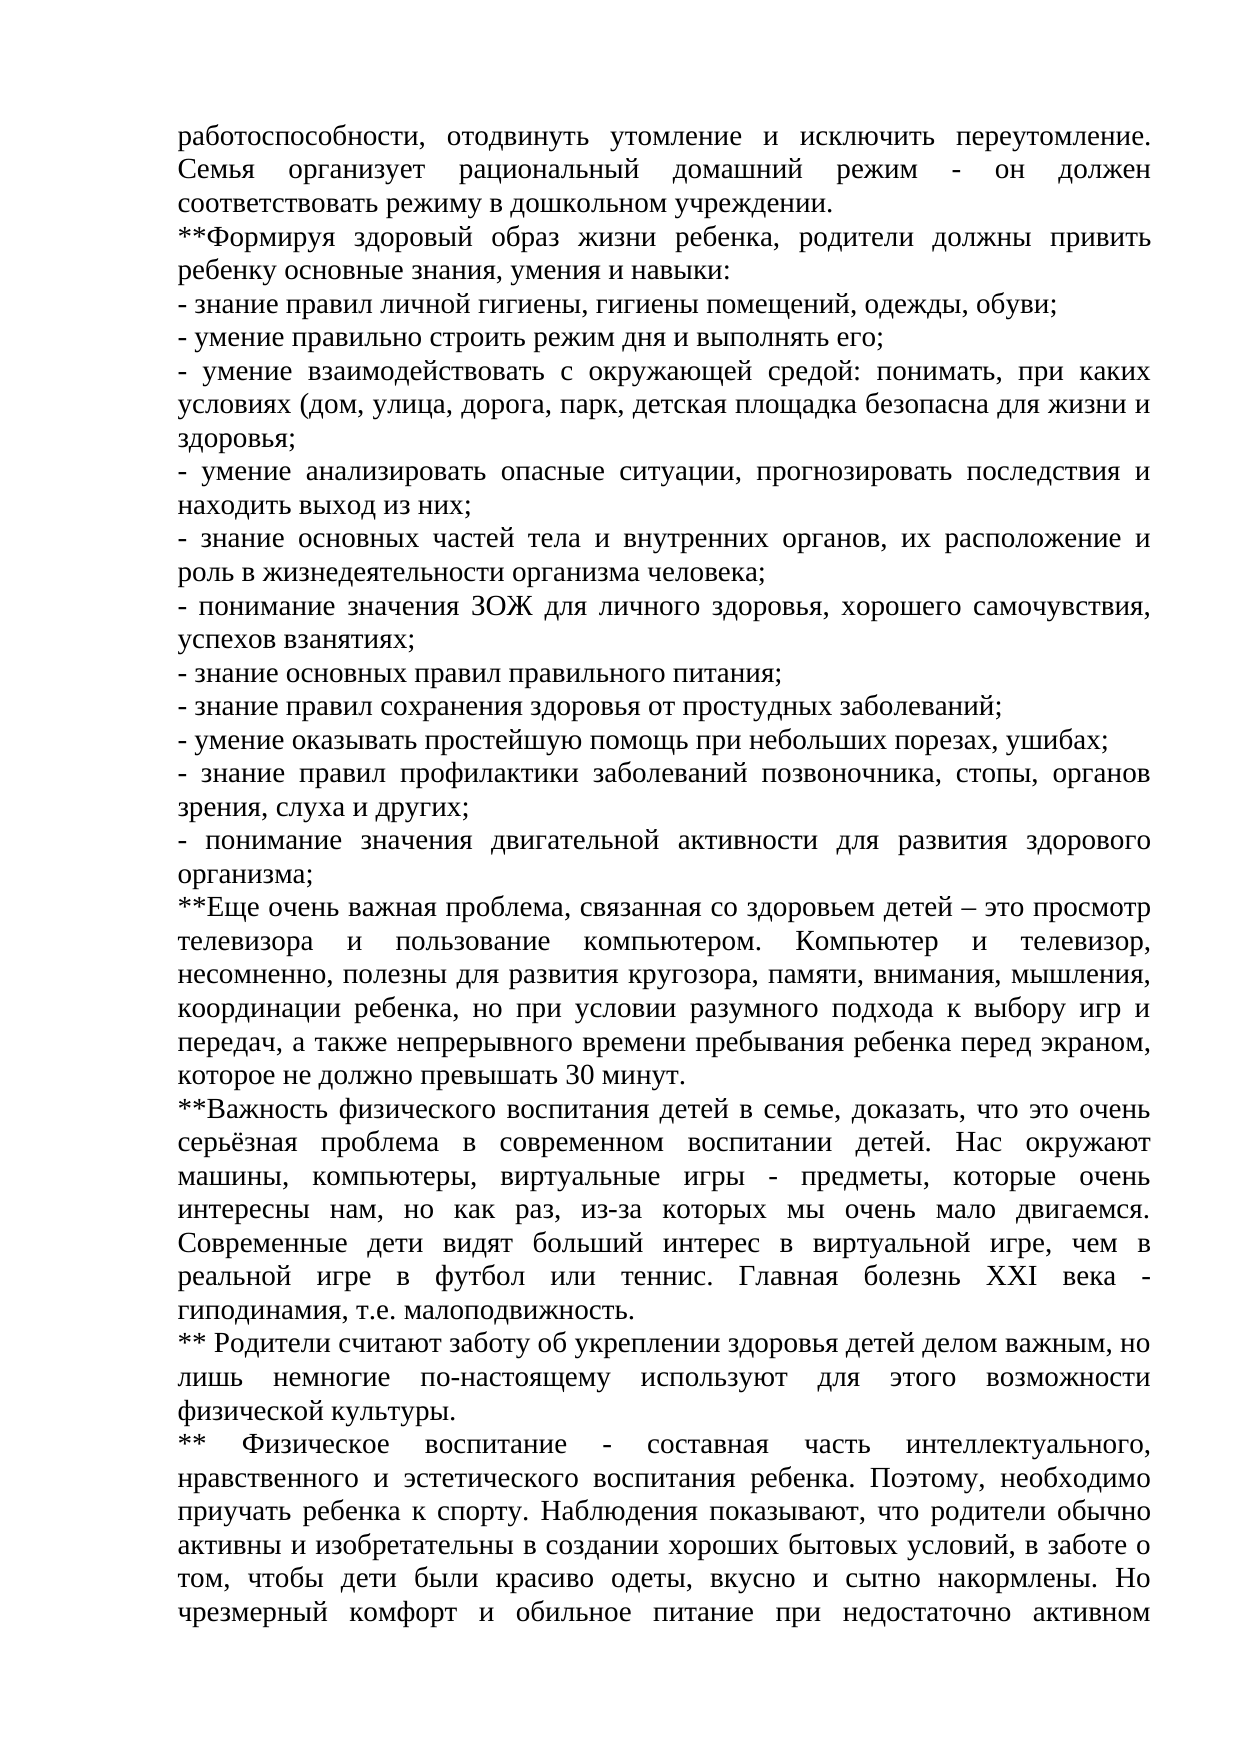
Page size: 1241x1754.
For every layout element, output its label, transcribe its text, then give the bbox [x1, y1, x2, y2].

text **Еще очень важная проблема, связанная со здоровьем детей – это просмотр телевизора и пользование компьютером. Компьютер и телевизор, несомненно, полезны для развития кругозора, памяти, внимания, мышления, координации ребенка, но при условии разумного подхода к выбору игр и передач, а также непрерывного времени пребывания ребенка перед экраном, которое не должно превышать 30 минут. [177, 889, 1152, 1091]
text - понимание значения ЗОЖ для личного здоровья, хорошего самочувствия, успехов взанятиях; [177, 588, 1152, 655]
text **Формируя здоровый образ жизни ребенка, родители должны привить ребенку основные знания, умения и навыки: [177, 219, 1152, 286]
text - знание правил сохранения здоровья от простудных заболеваний; [177, 688, 1152, 722]
text ** Родители считают заботу об укреплении здоровья детей делом важным, но лишь немногие по-настоящему используют для этого возможности физической культуры. [177, 1326, 1152, 1426]
text - умение оказывать простейшую помощь при небольших порезах, ушибах; [177, 722, 1152, 755]
text - умение правильно строить режим дня и выполнять его; [177, 319, 1152, 353]
text - знание правил личной гигиены, гигиены помещений, одежды, обуви; [177, 286, 1152, 319]
text - знание правил профилактики заболеваний позвоночника, стопы, органов зрения, слуха и других; [177, 755, 1152, 822]
text - знание основных частей тела и внутренних органов, их расположение и роль в жизнедеятельности организма человека; [177, 521, 1152, 588]
text **Важность физического воспитания детей в семье, доказать, что это очень серьёзная проблема в современном воспитании детей. Нас окружают машины, компьютеры, виртуальные игры - предметы, которые очень интересны нам, но как раз, из-за которых мы очень мало двигаемся. Современные дети видят больший интерес в виртуальной игре, чем в реальной игре в футбол или теннис. Главная болезнь ХХI века - гиподинамия, т.е. малоподвижность. [177, 1091, 1152, 1326]
text - умение взаимодействовать с окружающей средой: понимать, при каких условиях (дом, улица, дорога, парк, детская площадка безопасна для жизни и здоровья; [177, 353, 1152, 453]
text - знание основных правил правильного питания; [177, 655, 1152, 688]
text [177, 1426, 1152, 1627]
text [177, 118, 1152, 219]
text - умение анализировать опасные ситуации, прогнозировать последствия и находить выход из них; [177, 453, 1152, 521]
text - понимание значения двигательной активности для развития здорового организма; [177, 822, 1152, 889]
